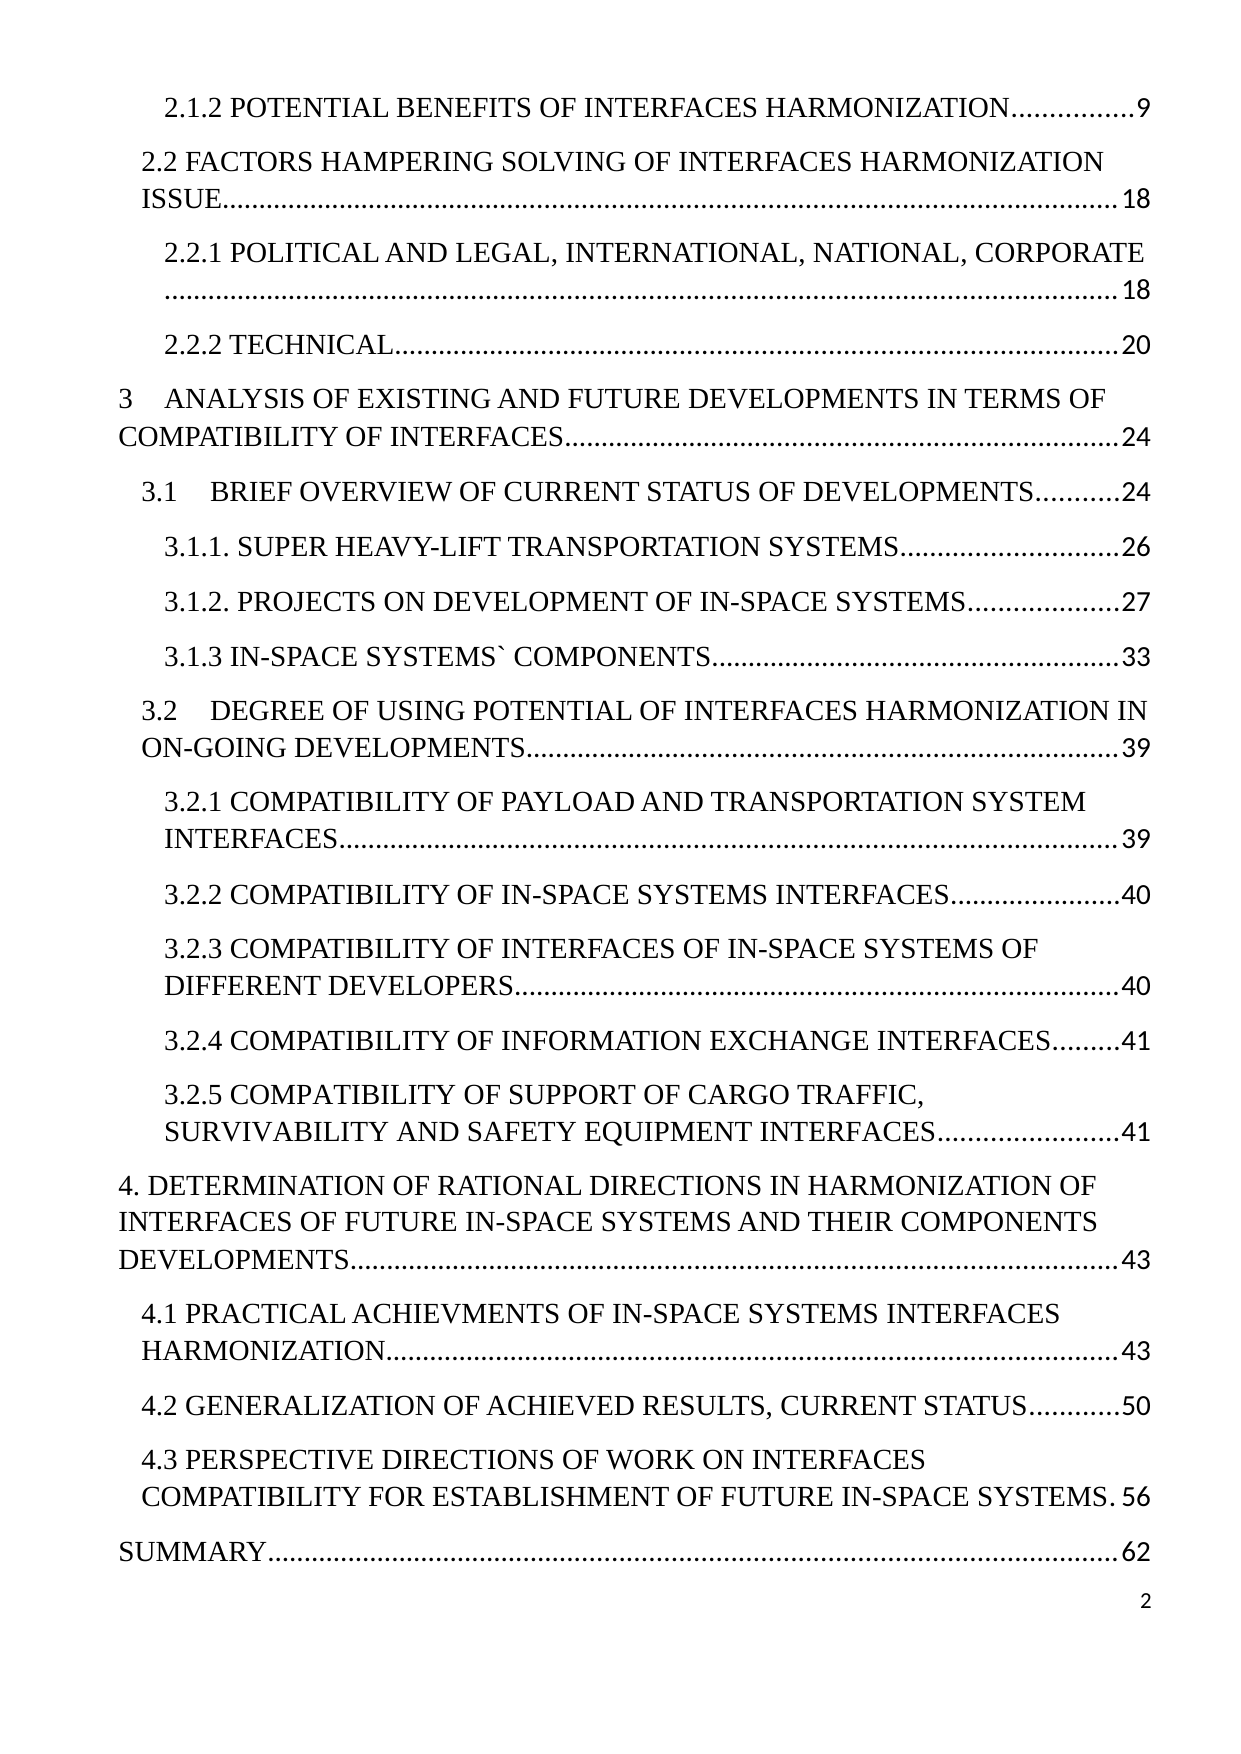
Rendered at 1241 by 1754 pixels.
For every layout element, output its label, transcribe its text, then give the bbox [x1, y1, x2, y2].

text 3.2.1 Compatibility of payload and transportation system interfaces 39 [164, 784, 1152, 856]
text 2.2.2 Technical 20 [164, 326, 1152, 362]
text 3.2 Degree of using potential of interfaces harmonization in on-going developments 39 [141, 693, 1152, 765]
text Summary 62 [118, 1533, 1152, 1569]
text 4. Determination of rational directions in harmonization of interfaces of future IN-SPACE SYSTEMs and their components developments 43 [118, 1168, 1152, 1276]
text 3.2.2 Compatibility of in-space systemS interfaces 40 [164, 876, 1152, 911]
text 2.2 Factors hampering solving of interfaces harmonization ISSUE 18 [141, 144, 1152, 216]
text 3.1.3 In-Space systems` components 33 [164, 638, 1152, 674]
text 3.1 Brief overview of current status of developments 24 [141, 473, 1152, 508]
text 3 Analysis of existing and future developments in terms of compatibility of interfaces 24 [118, 382, 1152, 453]
text 3.2.3 Compatibility of interfaces of IN-SPACE SYSTEMs of different developers 40 [164, 931, 1152, 1003]
text 2.2.1 Political and legal, international, national, corporate 18 [164, 235, 1152, 307]
text 3.2.5 COMPATIBILITY OF SUPPORT OF CARGO TRAFFIC, SURVIVABILITY AND SAFETY EQUIPMENT INTERFACES 41 [164, 1077, 1152, 1149]
text 2.1.2 Potential benefits of interfaces harmonization 9 [164, 89, 1152, 124]
text 4.1 Practical achievments of in-space systems interfaces harmonization 43 [141, 1296, 1152, 1368]
text 4.2 Generalization of achieved results, current status 50 [141, 1387, 1152, 1423]
text 3.1.2. projects ON DEVELOPMENT OF IN-SPACE SYSTEMS 27 [164, 583, 1152, 619]
text 4.3 perspective directions of work on interfaces compatibility for establishment of future IN-SPACE SYSTEMS 56 [141, 1442, 1152, 1514]
text 3.1.1. Super heavy-lift TRANSPORTATION systems 26 [164, 528, 1152, 563]
text 3.2.4 Compatibility of information exchange interfaces 41 [164, 1022, 1152, 1058]
